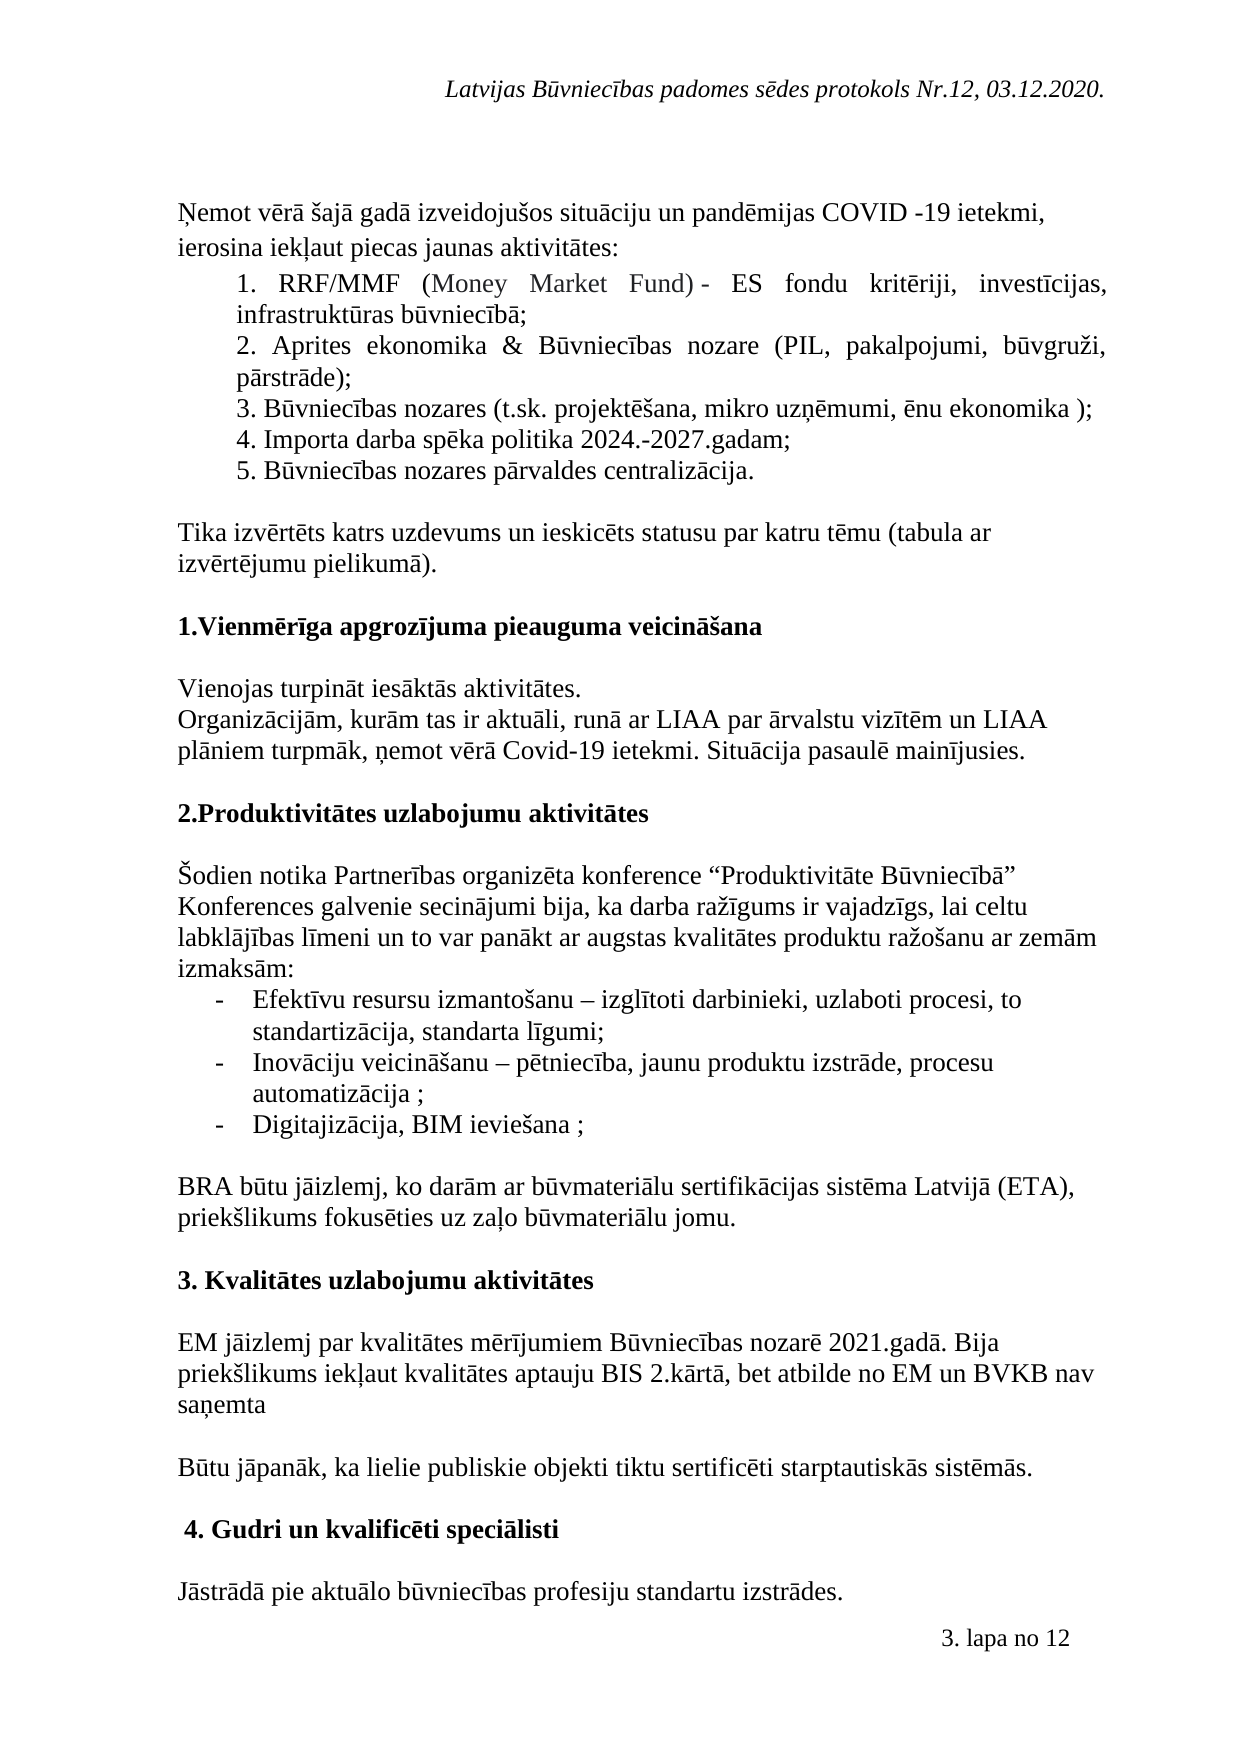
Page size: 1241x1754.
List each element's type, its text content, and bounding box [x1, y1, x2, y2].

text 1.Vienmērīga apgrozījuma pieauguma veicināšana [177, 610, 1107, 641]
text Vienojas turpināt iesāktās aktivitātes. [177, 672, 1107, 703]
text BRA būtu jāizlemj, ko darām ar būvmateriālu sertifikācijas sistēma Latvijā (ETA), priekšlikums fokusēties uz zaļo būvmateriālu jomu. [177, 1170, 1107, 1233]
text Ņemot vērā šajā gadā izveidojušos situāciju un pandēmijas COVID -19 ietekmi, ierosina iekļaut piecas jaunas aktivitātes: [177, 196, 1107, 263]
text 1. RRF/MMF (Money Market Fund) - ES fondu kritēriji, investīcijas, infrastruktūras būvniecībā; [236, 267, 1107, 329]
text Tika izvērtēts katrs uzdevums un ieskicēts statusu par katru tēmu (tabula ar izvērtējumu pielikumā). [177, 516, 1107, 579]
text 4. Importa darba spēka politika 2024.-2027.gadam; [236, 423, 1107, 454]
list 4. Gudri un kvalificēti speciālisti [177, 1513, 1107, 1544]
text 2.Produktivitātes uzlabojumu aktivitātes [177, 797, 1107, 828]
text Jāstrādā pie aktuālo būvniecības profesiju standartu izstrādes. [177, 1575, 1107, 1606]
text Būtu jāpanāk, ka lielie publiskie objekti tiktu sertificēti starptautiskās sistēmās. [177, 1451, 1107, 1482]
text Konferences galvenie secinājumi bija, ka darba ražīgums ir vajadzīgs, lai celtu labklājības līmeni un to var panākt ar augstas kvalitātes produktu ražošanu ar zemām izmaksām: [177, 890, 1107, 983]
list Efektīvu resursu izmantošanu – izglītoti darbinieki, uzlaboti procesi, to standartizācija, standarta līgumi; [215, 983, 1107, 1046]
text 3. Kvalitātes uzlabojumu aktivitātes [177, 1264, 1107, 1295]
list Inovāciju veicināšanu – pētniecība, jaunu produktu izstrāde, procesu automatizācija ; [215, 1046, 1107, 1108]
list Digitajizācija, BIM ieviešana ; [215, 1108, 1107, 1139]
text Šodien notika Partnerības organizēta konference “Produktivitāte Būvniecībā” [177, 859, 1107, 890]
text EM jāizlemj par kvalitātes mērījumiem Būvniecības nozarē 2021.gadā. Bija priekšlikums iekļaut kvalitātes aptauju BIS 2.kārtā, bet atbilde no EM un BVKB nav saņemta [177, 1326, 1107, 1419]
text 3. Būvniecības nozares (t.sk. projektēšana, mikro uzņēmumi, ēnu ekonomika ); [236, 392, 1107, 423]
text 2. Aprites ekonomika & Būvniecības nozare (PIL, pakalpojumi, būvgruži, pārstrāde); [236, 329, 1107, 392]
text Organizācijām, kurām tas ir aktuāli, runā ar LIAA par ārvalstu vizītēm un LIAA plāniem turpmāk, ņemot vērā Covid-19 ietekmi. Situācija pasaulē mainījusies. [177, 703, 1107, 766]
text 5. Būvniecības nozares pārvaldes centralizācija. [177, 454, 1107, 485]
